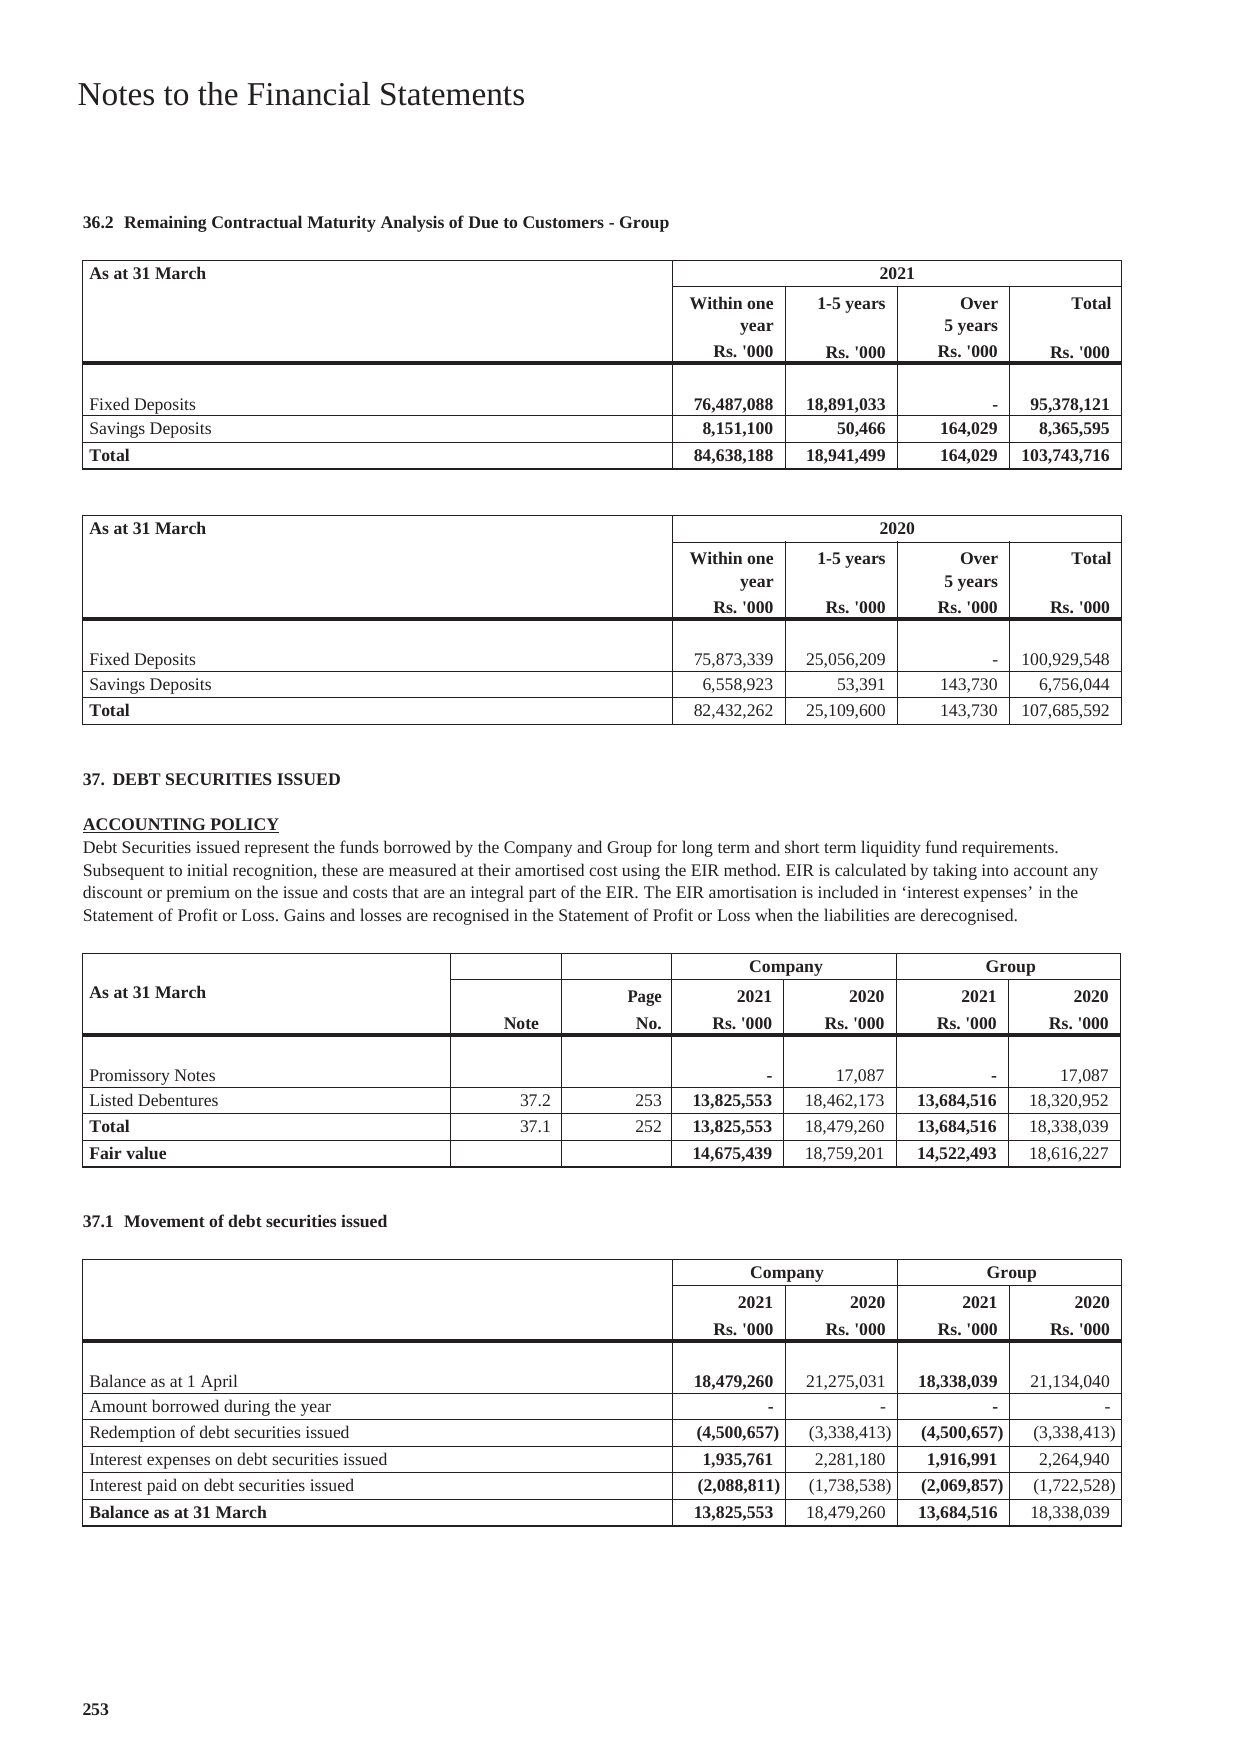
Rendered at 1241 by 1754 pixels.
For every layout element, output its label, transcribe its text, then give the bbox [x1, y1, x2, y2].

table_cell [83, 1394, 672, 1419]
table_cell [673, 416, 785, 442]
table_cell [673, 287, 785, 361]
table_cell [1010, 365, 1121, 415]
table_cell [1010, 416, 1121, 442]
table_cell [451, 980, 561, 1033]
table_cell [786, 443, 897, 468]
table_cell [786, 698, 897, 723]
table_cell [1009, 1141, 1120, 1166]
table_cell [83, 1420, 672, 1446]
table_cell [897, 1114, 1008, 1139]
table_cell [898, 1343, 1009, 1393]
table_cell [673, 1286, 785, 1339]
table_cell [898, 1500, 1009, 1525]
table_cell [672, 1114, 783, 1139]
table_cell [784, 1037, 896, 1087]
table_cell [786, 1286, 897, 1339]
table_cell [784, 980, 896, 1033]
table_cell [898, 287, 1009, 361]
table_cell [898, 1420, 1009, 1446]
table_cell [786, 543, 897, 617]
subtitle Movement of debt securities issued [83, 1211, 1134, 1232]
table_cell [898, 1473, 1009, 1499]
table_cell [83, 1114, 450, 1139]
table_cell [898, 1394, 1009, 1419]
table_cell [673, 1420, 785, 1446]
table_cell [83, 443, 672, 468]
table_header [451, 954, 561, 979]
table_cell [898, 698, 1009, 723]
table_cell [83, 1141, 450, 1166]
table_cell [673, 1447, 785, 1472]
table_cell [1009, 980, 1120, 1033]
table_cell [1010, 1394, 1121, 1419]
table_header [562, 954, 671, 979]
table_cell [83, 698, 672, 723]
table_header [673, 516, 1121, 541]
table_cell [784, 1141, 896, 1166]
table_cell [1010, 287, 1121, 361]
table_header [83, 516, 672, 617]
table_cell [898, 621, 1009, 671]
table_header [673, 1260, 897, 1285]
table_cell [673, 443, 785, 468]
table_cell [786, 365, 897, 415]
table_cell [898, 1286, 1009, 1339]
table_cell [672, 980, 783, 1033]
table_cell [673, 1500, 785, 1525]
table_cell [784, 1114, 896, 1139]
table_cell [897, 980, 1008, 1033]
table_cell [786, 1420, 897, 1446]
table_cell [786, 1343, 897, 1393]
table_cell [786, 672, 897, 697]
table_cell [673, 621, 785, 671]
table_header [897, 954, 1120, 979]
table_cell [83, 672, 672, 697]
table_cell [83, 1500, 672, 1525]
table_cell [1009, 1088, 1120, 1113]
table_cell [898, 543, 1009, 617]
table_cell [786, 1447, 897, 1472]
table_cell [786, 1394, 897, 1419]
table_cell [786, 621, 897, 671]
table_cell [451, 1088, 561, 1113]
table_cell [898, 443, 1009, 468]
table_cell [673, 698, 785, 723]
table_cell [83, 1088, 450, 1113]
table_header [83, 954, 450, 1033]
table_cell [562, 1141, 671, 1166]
list Remaining Contractual Maturity Analysis of Due to Customers - Group [83, 212, 1134, 232]
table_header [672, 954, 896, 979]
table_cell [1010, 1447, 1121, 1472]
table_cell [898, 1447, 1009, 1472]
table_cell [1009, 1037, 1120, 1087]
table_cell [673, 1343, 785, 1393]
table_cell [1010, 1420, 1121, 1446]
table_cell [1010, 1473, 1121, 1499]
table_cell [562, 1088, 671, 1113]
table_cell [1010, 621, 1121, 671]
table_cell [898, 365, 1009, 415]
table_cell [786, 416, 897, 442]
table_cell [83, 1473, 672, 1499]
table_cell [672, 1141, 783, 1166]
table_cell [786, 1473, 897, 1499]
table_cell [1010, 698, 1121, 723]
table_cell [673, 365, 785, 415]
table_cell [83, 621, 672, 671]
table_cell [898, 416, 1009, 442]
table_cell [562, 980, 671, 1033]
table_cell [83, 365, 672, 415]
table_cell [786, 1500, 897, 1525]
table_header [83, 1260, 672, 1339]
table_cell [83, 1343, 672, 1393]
text Debt Securities issued represent the funds borrowed by the Company and Group for long term and short term liquidity fund requirements. Subsequent to initial recognition, these are measured at their amortised cost using the EIR method. EIR is calculated by taking into account any discount or premium on the issue and costs that are an integral part of the EIR. The EIR amortisation is included in ‘interest expenses’ in the Statement of Profit or Loss. Gains and losses are recognised in the Statement of Profit or Loss when the liabilities are derecognised. [83, 837, 1119, 925]
list DEBT SECURITIES ISSUED [83, 768, 1134, 789]
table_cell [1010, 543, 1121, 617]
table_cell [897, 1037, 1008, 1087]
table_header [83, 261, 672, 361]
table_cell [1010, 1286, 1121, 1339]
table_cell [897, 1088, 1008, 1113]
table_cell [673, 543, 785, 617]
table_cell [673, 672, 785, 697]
text ACCOUNTING POLICY [83, 814, 1134, 834]
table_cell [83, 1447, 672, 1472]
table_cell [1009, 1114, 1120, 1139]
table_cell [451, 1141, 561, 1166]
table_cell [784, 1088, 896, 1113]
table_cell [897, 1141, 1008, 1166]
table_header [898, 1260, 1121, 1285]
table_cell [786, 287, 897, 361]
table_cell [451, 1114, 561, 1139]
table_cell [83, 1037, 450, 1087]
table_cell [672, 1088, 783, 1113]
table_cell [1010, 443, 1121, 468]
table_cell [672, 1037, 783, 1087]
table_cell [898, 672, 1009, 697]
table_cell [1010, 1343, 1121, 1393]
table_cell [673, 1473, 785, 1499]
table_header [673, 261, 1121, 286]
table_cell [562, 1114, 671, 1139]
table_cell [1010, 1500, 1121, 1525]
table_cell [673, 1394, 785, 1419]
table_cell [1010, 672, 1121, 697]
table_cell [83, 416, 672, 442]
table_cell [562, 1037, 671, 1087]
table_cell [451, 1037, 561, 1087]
